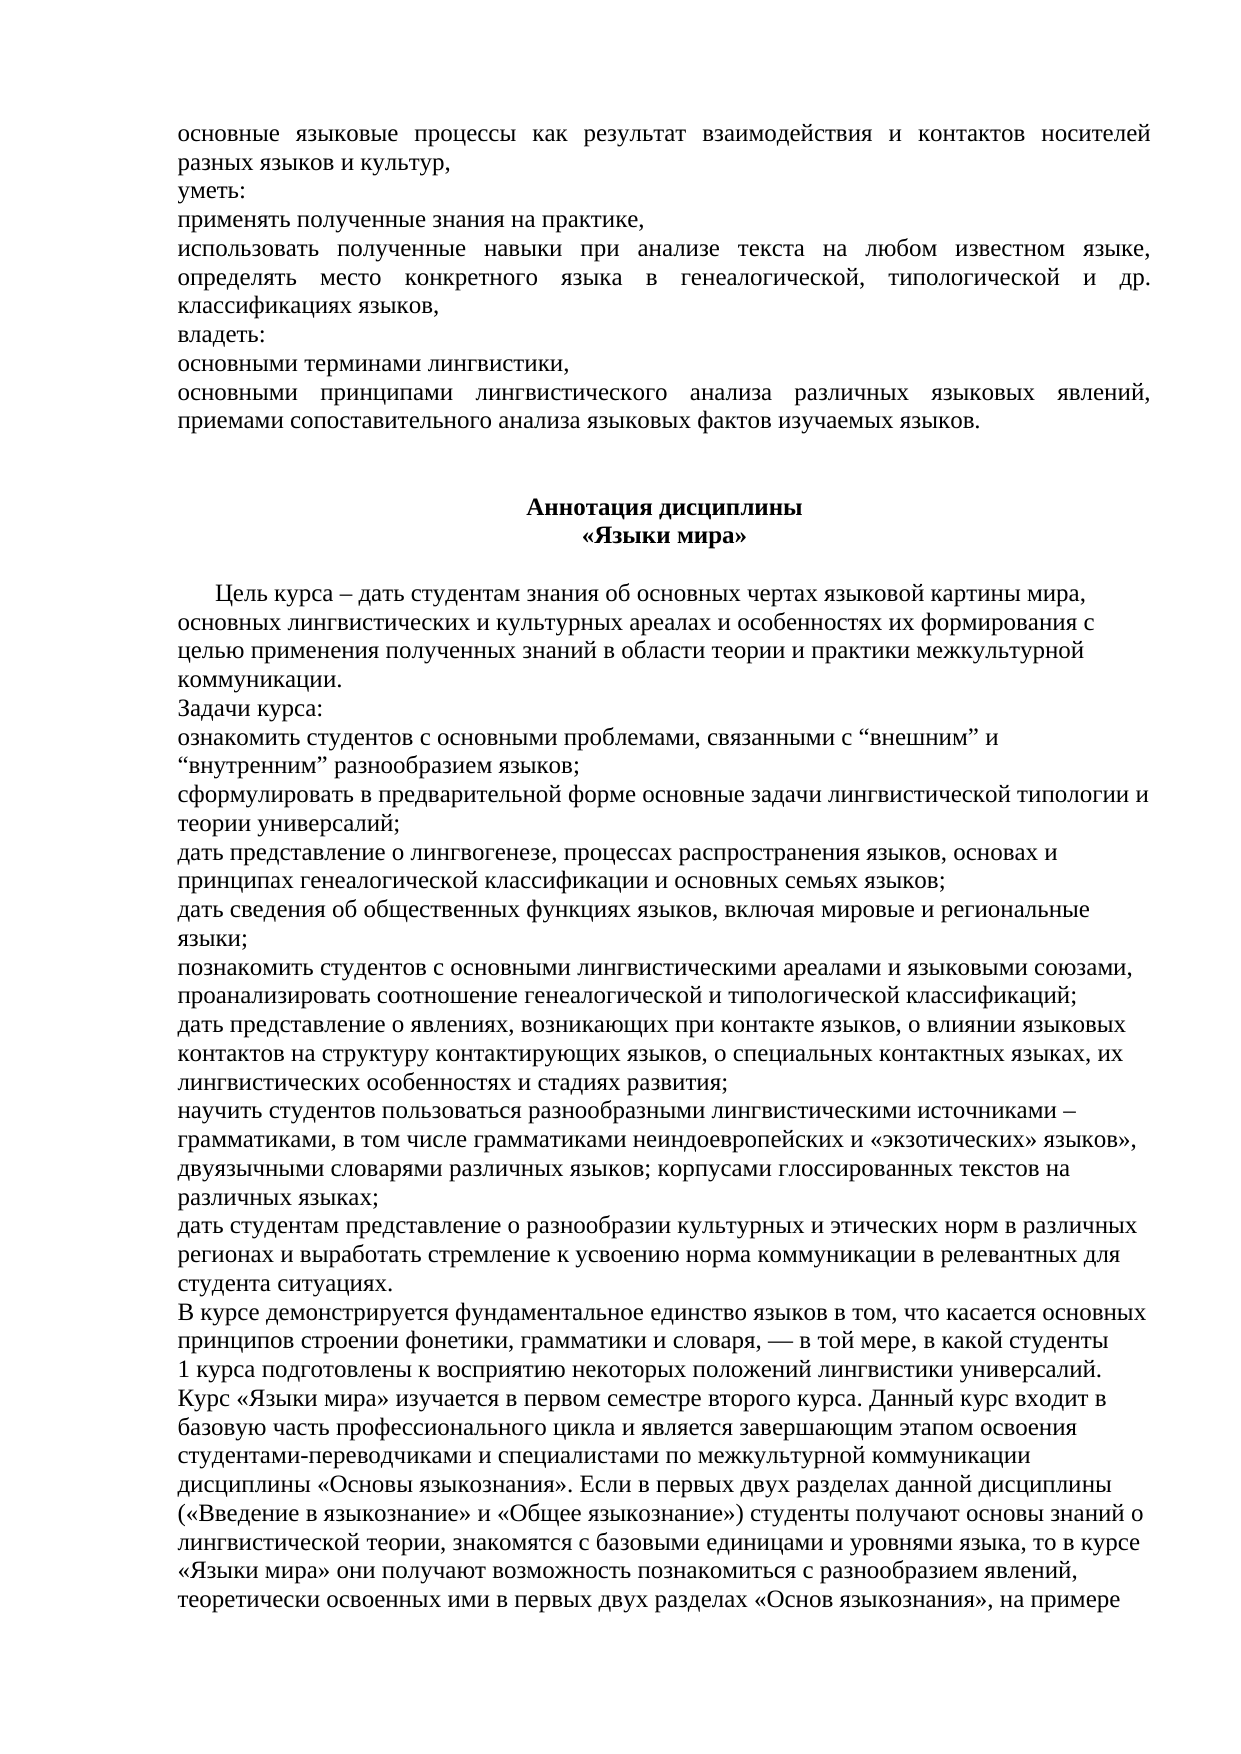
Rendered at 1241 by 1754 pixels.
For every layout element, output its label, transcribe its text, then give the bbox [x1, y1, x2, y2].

text сформулировать в предварительной форме основные задачи лингвистической типологии и теории универсалий; [177, 779, 1152, 837]
text дать представление о лингвогенезе, процессах распространения языков, основах и принципах генеалогической классификации и основных семьях языков; [177, 837, 1152, 894]
text Аннотация дисциплины [177, 492, 1152, 521]
text познакомить студентов с основными лингвистическими ареалами и языковыми союзами, проанализировать соотношение генеалогической и типологической классификаций; [177, 952, 1152, 1009]
text применять полученные знания на практике, [177, 204, 1152, 233]
text уметь: [177, 176, 1152, 204]
text ознакомить студентов с основными проблемами, связанными с “внешним” и “внутренним” разнообразием языков; [177, 722, 1152, 779]
text основные языковые процессы как результат взаимодействия и контактов носителей разных языков и культур, [177, 118, 1152, 176]
text Цель курса – дать студентам знания об основных чертах языковой картины мира, основных лингвистических и культурных ареалах и особенностях их формирования с целью применения полученных знаний в области теории и практики межкультурной коммуникации. [177, 578, 1152, 693]
text научить студентов пользоваться разнообразными лингвистическими источниками – грамматиками, в том числе грамматиками неиндоевропейских и «экзотических» языков», двуязычными словарями различных языков; корпусами глоссированных текстов на различных языках; [177, 1096, 1152, 1211]
text В курсе демонстрируется фундаментальное единство языков в том, что касается основных принципов строении фонетики, грамматики и словаря, — в той мере, в какой студенты 1 курса подготовлены к восприятию некоторых положений лингвистики универсалий. [177, 1297, 1152, 1383]
text дать студентам представление о разнообразии культурных и этических норм в различных регионах и выработать стремление к усвоению норма коммуникации в релевантных для студента ситуациях. [177, 1211, 1152, 1297]
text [177, 1383, 1152, 1613]
text использовать полученные навыки при анализе текста на любом известном языке, определять место конкретного языка в генеалогической, типологической и др. классификациях языков, [177, 233, 1152, 319]
text «Языки мира» [177, 521, 1152, 549]
text дать представление о явлениях, возникающих при контакте языков, о влиянии языковых контактов на структуру контактирующих языков, о специальных контактных языках, их лингвистических особенностях и стадиях развития; [177, 1009, 1152, 1096]
text Задачи курса: [177, 693, 1152, 722]
text дать сведения об общественных функциях языков, включая мировые и региональные языки; [177, 894, 1152, 952]
text основными принципами лингвистического анализа различных языковых явлений, приемами сопоставительного анализа языковых фактов изучаемых языков. [177, 377, 1152, 434]
text владеть: [177, 319, 1152, 348]
text основными терминами лингвистики, [177, 348, 1152, 377]
